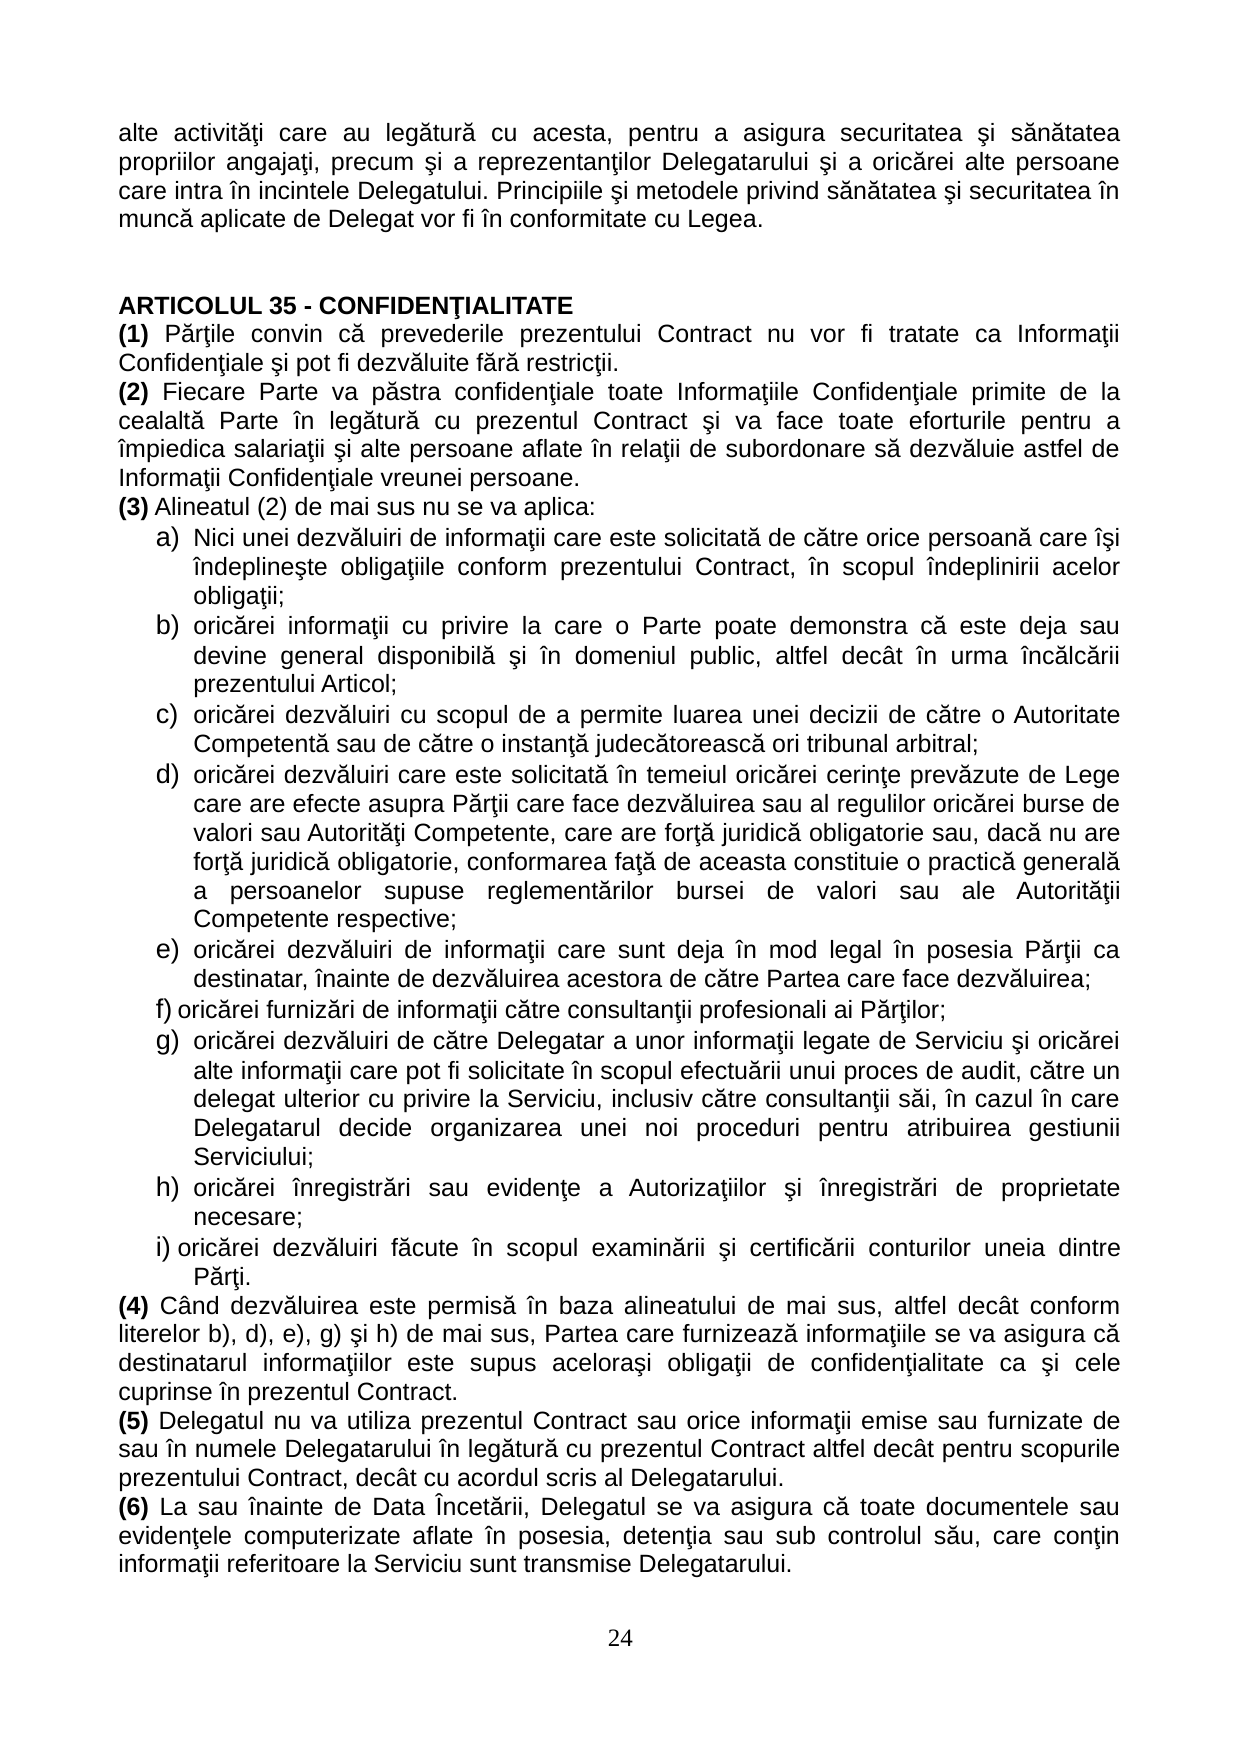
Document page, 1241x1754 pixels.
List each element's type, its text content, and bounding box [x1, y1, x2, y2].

list oricărei informaţii cu privire la care o Parte poate demonstra că este deja sau devine general disponibilă şi în domeniul public, altfel decât în urma încălcării prezentului Articol; [156, 609, 1122, 698]
list Nici unei dezvăluiri de informaţii care este solicitată de către orice persoană care îşi îndeplineşte obligaţiile conform prezentului Contract, în scopul îndeplinirii acelor obligaţii; [156, 521, 1122, 609]
text (3) Alineatul (2) de mai sus nu se va aplica: [118, 492, 1122, 521]
list oricărei dezvăluiri de către Delegatar a unor informaţii legate de Serviciu şi oricărei alte informaţii care pot fi solicitate în scopul efectuării unui proces de audit, către un delegat ulterior cu privire la Serviciu, inclusiv către consultanţii săi, în cazul în care Delegatarul decide organizarea unei noi proceduri pentru atribuirea gestiunii Serviciului; [156, 1024, 1122, 1171]
list oricărei furnizări de informaţii către consultanţii profesionali ai Părţilor; [156, 993, 1122, 1024]
text (1) Părţile convin că prevederile prezentului Contract nu vor fi tratate ca Informaţii Confidenţiale şi pot fi dezvăluite fără restricţii. [118, 319, 1122, 377]
list oricărei dezvăluiri făcute în scopul examinării şi certificării conturilor uneia dintre Părţi. [156, 1231, 1122, 1291]
list oricărei dezvăluiri cu scopul de a permite luarea unei decizii de către o Autoritate Competentă sau de către o instanţă judecătorească ori tribunal arbitral; [156, 698, 1122, 758]
text (5) Delegatul nu va utiliza prezentul Contract sau orice informaţii emise sau furnizate de sau în numele Delegatarului în legătură cu prezentul Contract altfel decât pentru scopurile prezentului Contract, decât cu acordul scris al Delegatarului. [118, 1406, 1122, 1492]
text (2) Fiecare Parte va păstra confidenţiale toate Informaţiile Confidenţiale primite de la cealaltă Parte în legătură cu prezentul Contract şi va face toate eforturile pentru a împiedica salariaţii şi alte persoane aflate în relaţii de subordonare să dezvăluie astfel de Informaţii Confidenţiale vreunei persoane. [118, 377, 1122, 492]
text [118, 118, 1122, 233]
text ARTICOLUL 35 - CONFIDENŢIALITATE [118, 291, 1122, 319]
list oricărei dezvăluiri de informaţii care sunt deja în mod legal în posesia Părţii ca destinatar, înainte de dezvăluirea acestora de către Partea care face dezvăluirea; [156, 933, 1122, 993]
list oricărei dezvăluiri care este solicitată în temeiul oricărei cerinţe prevăzute de Lege care are efecte asupra Părţii care face dezvăluirea sau al regulilor oricărei burse de valori sau Autorităţi Competente, care are forţă juridică obligatorie sau, dacă nu are forţă juridică obligatorie, conformarea faţă de aceasta constituie o practică generală a persoanelor supuse reglementărilor bursei de valori sau ale Autorităţii Competente respective; [156, 758, 1122, 933]
text (4) Când dezvăluirea este permisă în baza alineatului de mai sus, altfel decât conform literelor b), d), e), g) şi h) de mai sus, Partea care furnizează informaţiile se va asigura că destinatarul informaţiilor este supus aceloraşi obligaţii de confidenţialitate ca şi cele cuprinse în prezentul Contract. [118, 1291, 1122, 1406]
text (6) La sau înainte de Data Încetării, Delegatul se va asigura că toate documentele sau evidenţele computerizate aflate în posesia, detenţia sau sub controlul său, care conţin informaţii referitoare la Serviciu sunt transmise Delegatarului. [118, 1492, 1122, 1578]
list oricărei înregistrări sau evidenţe a Autorizaţiilor şi înregistrări de proprietate necesare; [156, 1171, 1122, 1231]
